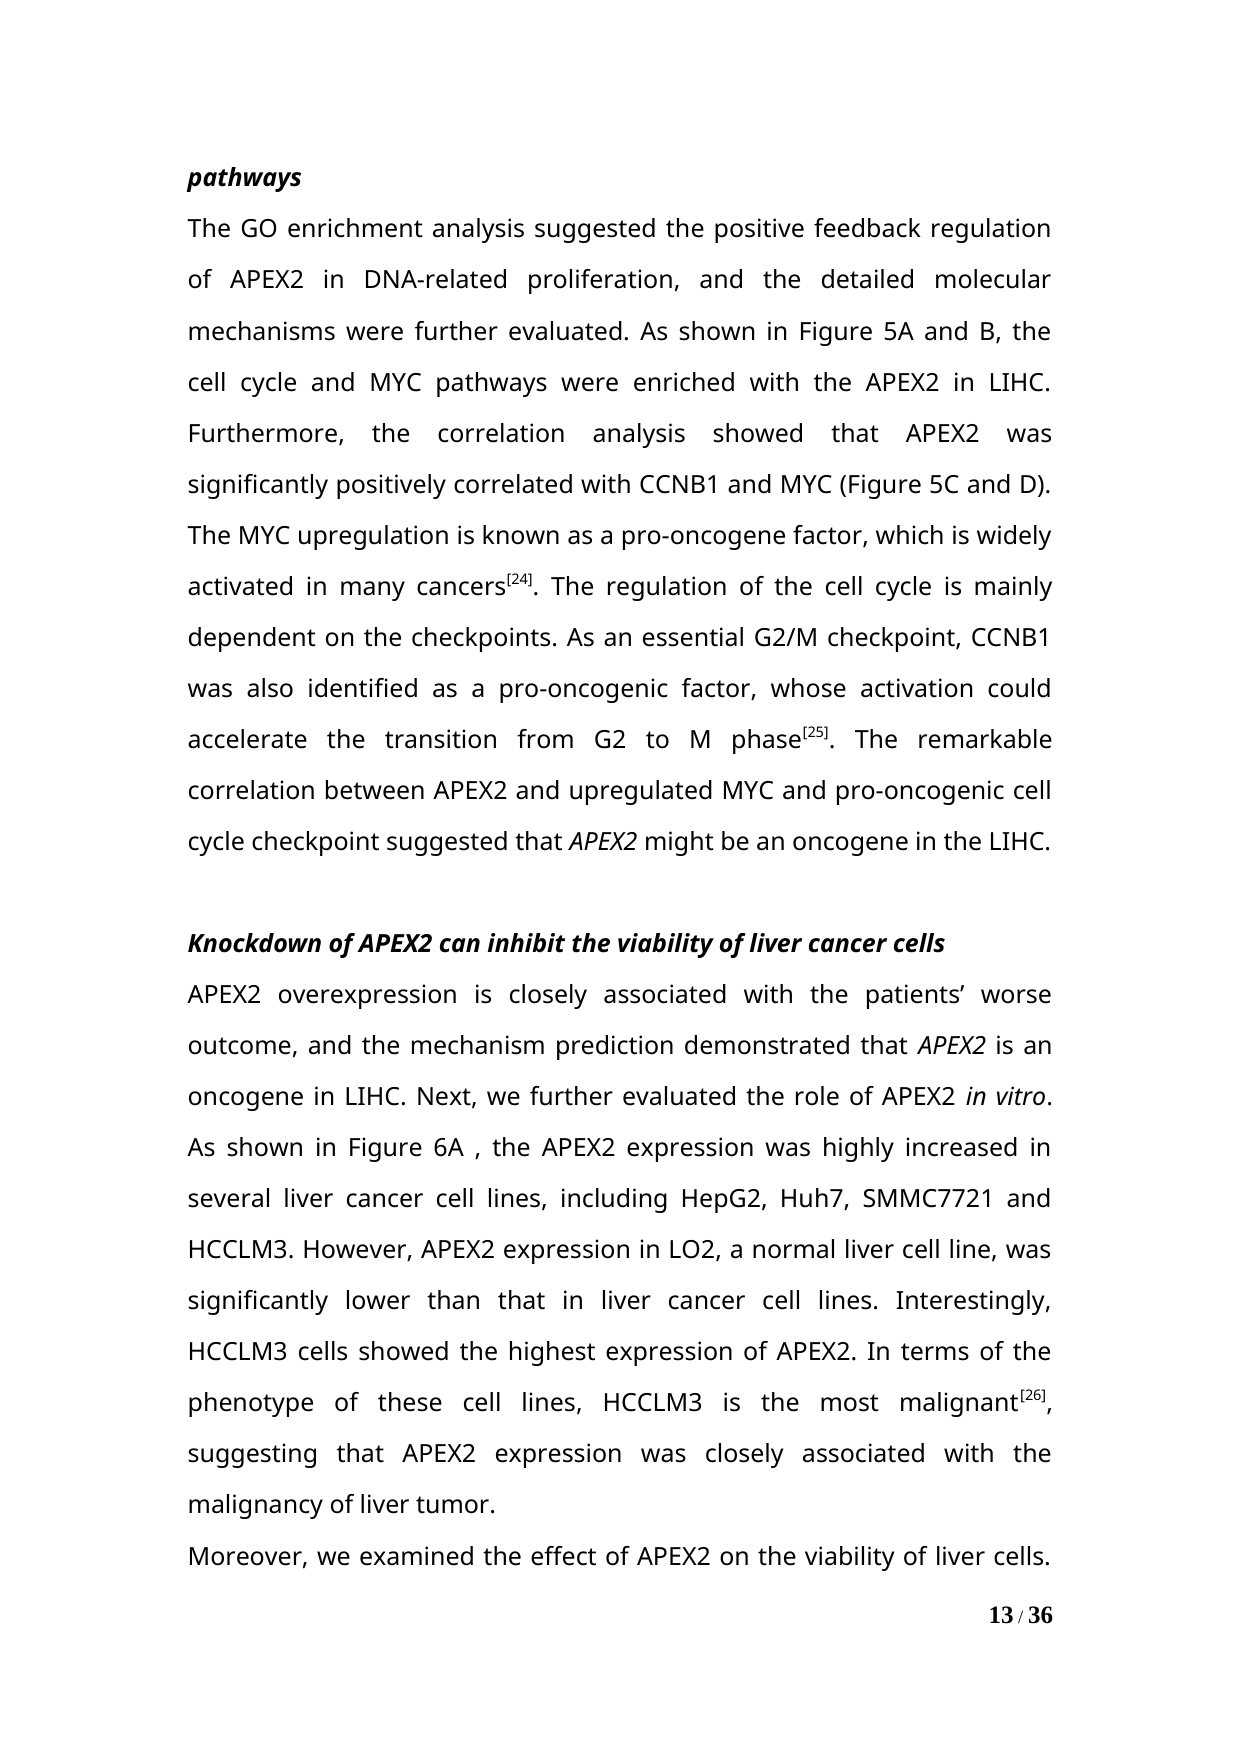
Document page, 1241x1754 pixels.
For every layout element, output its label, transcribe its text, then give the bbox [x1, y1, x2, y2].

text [187, 160, 1053, 194]
text APEX2 overexpression is closely associated with the patients’ worse outcome, and the mechanism prediction demonstrated that APEX2 is an oncogene in LIHC. Next, we further evaluated the role of APEX2 in vitro. As shown in Figure 6A , the APEX2 expression was highly increased in several liver cancer cell lines, including HepG2, Huh7, SMMC7721 and HCCLM3. However, APEX2 expression in LO2, a normal liver cell line, was significantly lower than that in liver cancer cell lines. Interestingly, HCCLM3 cells showed the highest expression of APEX2. In terms of the phenotype of these cell lines, HCCLM3 is the most malignant[26], suggesting that APEX2 expression was closely associated with the malignancy of liver tumor. [187, 977, 1053, 1521]
text The GO enrichment analysis suggested the positive feedback regulation of APEX2 in DNA-related proliferation, and the detailed molecular mechanisms were further evaluated. As shown in Figure 5A and B, the cell cycle and MYC pathways were enriched with the APEX2 in LIHC. Furthermore, the correlation analysis showed that APEX2 was significantly positively correlated with CCNB1 and MYC (Figure 5C and D). The MYC upregulation is known as a pro-oncogene factor, which is widely activated in many cancers[24]. The regulation of the cell cycle is mainly dependent on the checkpoints. As an essential G2/M checkpoint, CCNB1 was also identified as a pro-oncogenic factor, whose activation could accelerate the transition from G2 to M phase[25]. The remarkable correlation between APEX2 and upregulated MYC and pro-oncogenic cell cycle checkpoint suggested that APEX2 might be an oncogene in the LIHC. [187, 211, 1053, 858]
text Knockdown of APEX2 can inhibit the viability of liver cancer cells [187, 926, 1053, 960]
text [187, 1538, 1053, 1572]
